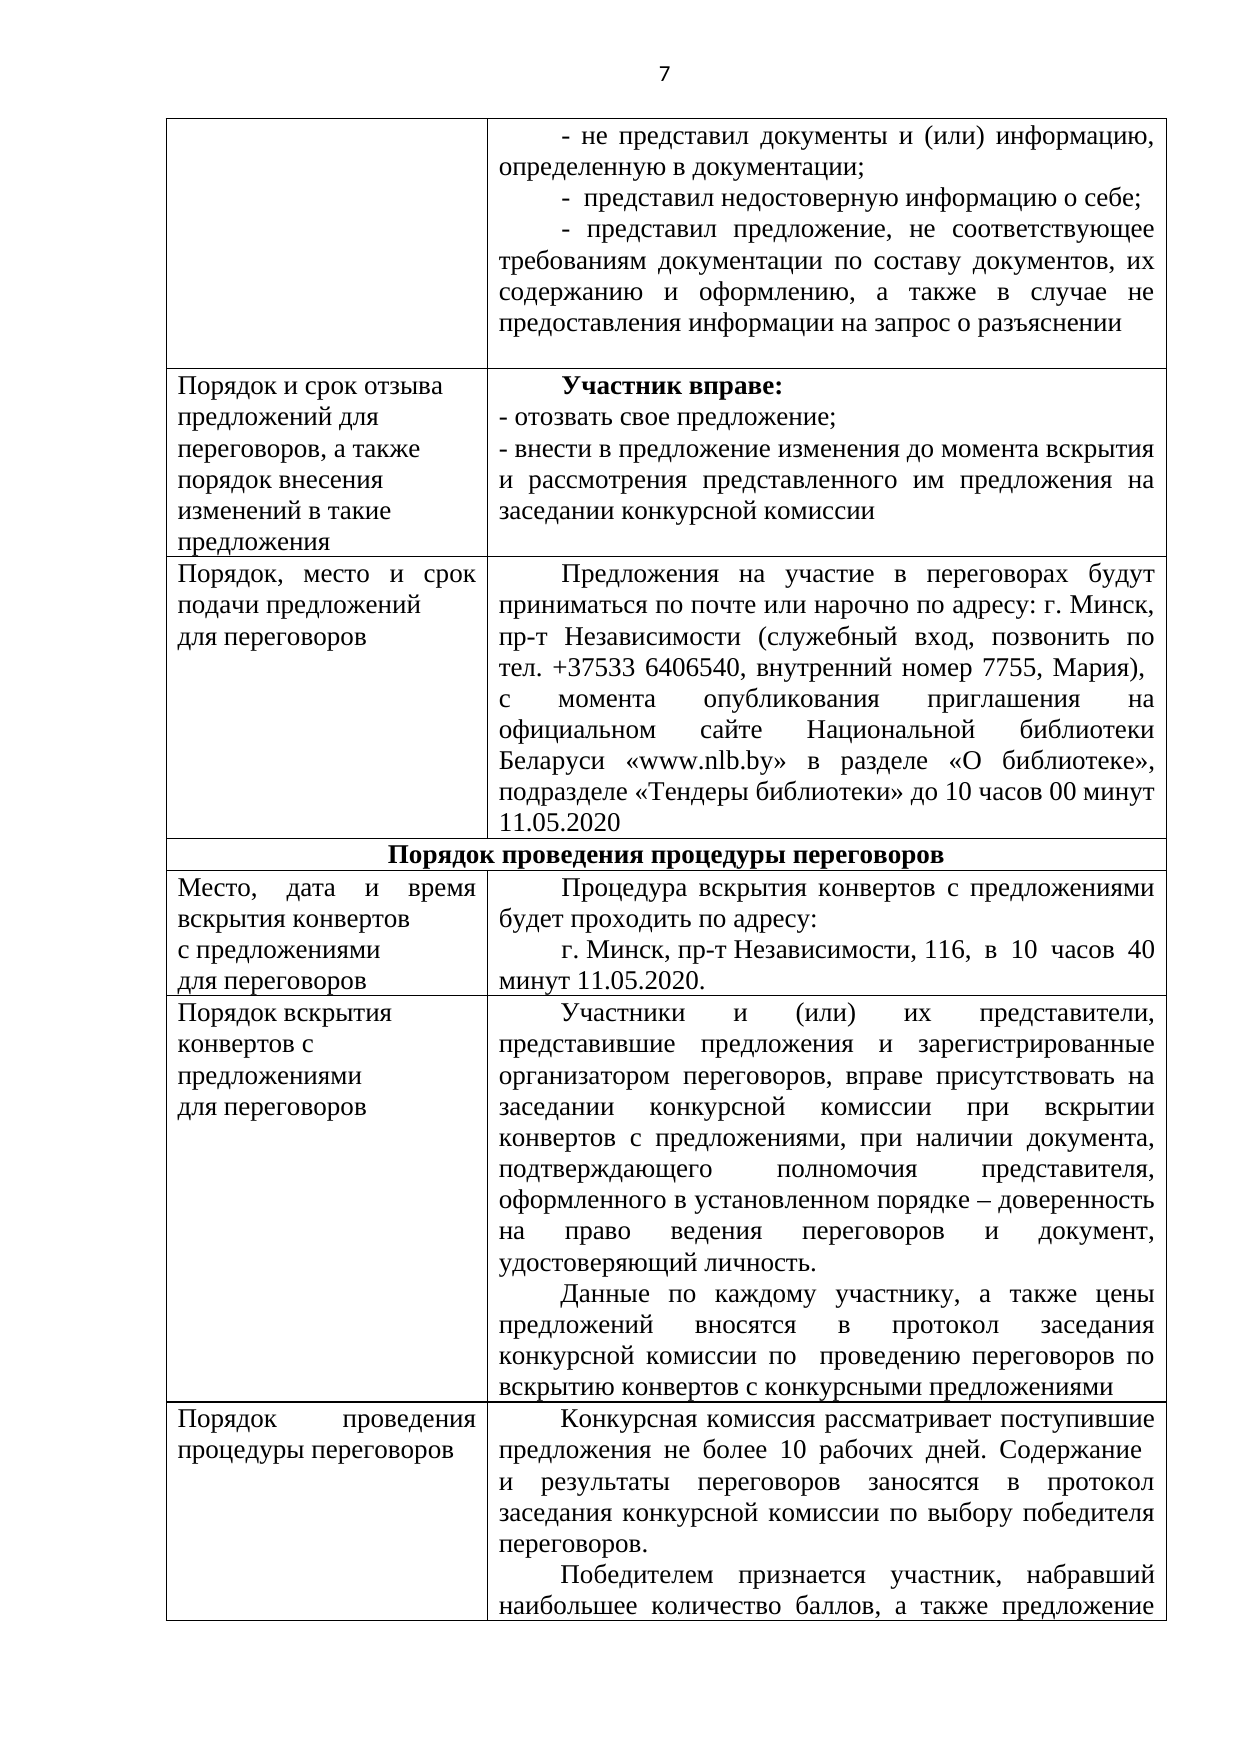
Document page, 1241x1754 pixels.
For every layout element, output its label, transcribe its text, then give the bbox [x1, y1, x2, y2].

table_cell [167, 119, 487, 368]
table_cell Предложения на участие в переговорах будут приниматься по почте или нарочно по адресу: г. Минск, пр-т Независимости (служебный вход, позвонить по тел. +37533 6406540, внутренний номер 7755, Мария), с момента опубликования приглашения на официальном сайте Национальной библиотеки Беларуси «www.nlb.by» в разделе «О библиотеке», подразделе «Тендеры библиотеки» до 10 часов 00 минут 11.05.2020 [488, 557, 1166, 838]
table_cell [488, 119, 1166, 368]
table_cell Процедура вскрытия конвертов с предложениями будет проходить по адресу: г. Минск, пр-т Независимости, 116, в 10 часов 40 минут 11.05.2020. [488, 871, 1166, 995]
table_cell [167, 1403, 487, 1620]
table_cell Участники и (или) их представители, представившие предложения и зарегистрированные организатором переговоров, вправе присутствовать на заседании конкурсной комиссии при вскрытии конвертов с предложениями, при наличии документа, подтверждающего полномочия представителя, оформленного в установленном порядке – доверенность на право ведения переговоров и документ, удостоверяющий личность. Данные по каждому участнику, а также цены предложений вносятся в протокол заседания конкурсной комиссии по проведению переговоров по вскрытию конвертов с конкурсными предложениями [488, 996, 1166, 1401]
table_cell Участник вправе: - отозвать свое предложение; - внести в предложение изменения до момента вскрытия и рассмотрения представленного им предложения на заседании конкурсной комиссии [488, 369, 1166, 556]
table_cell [488, 1403, 1166, 1620]
table_cell Порядок и срок отзыва предложений для переговоров, а также порядок внесения изменений в такие предложения [167, 369, 487, 556]
table_cell Порядок вскрытия конвертов с предложениями для переговоров [167, 996, 487, 1401]
table_cell Порядок проведения процедуры переговоров [167, 839, 1166, 870]
table_cell Место, дата и время вскрытия конвертов с предложениями для переговоров [167, 871, 487, 995]
table_cell Порядок, место и срок подачи предложений для переговоров [167, 557, 487, 838]
